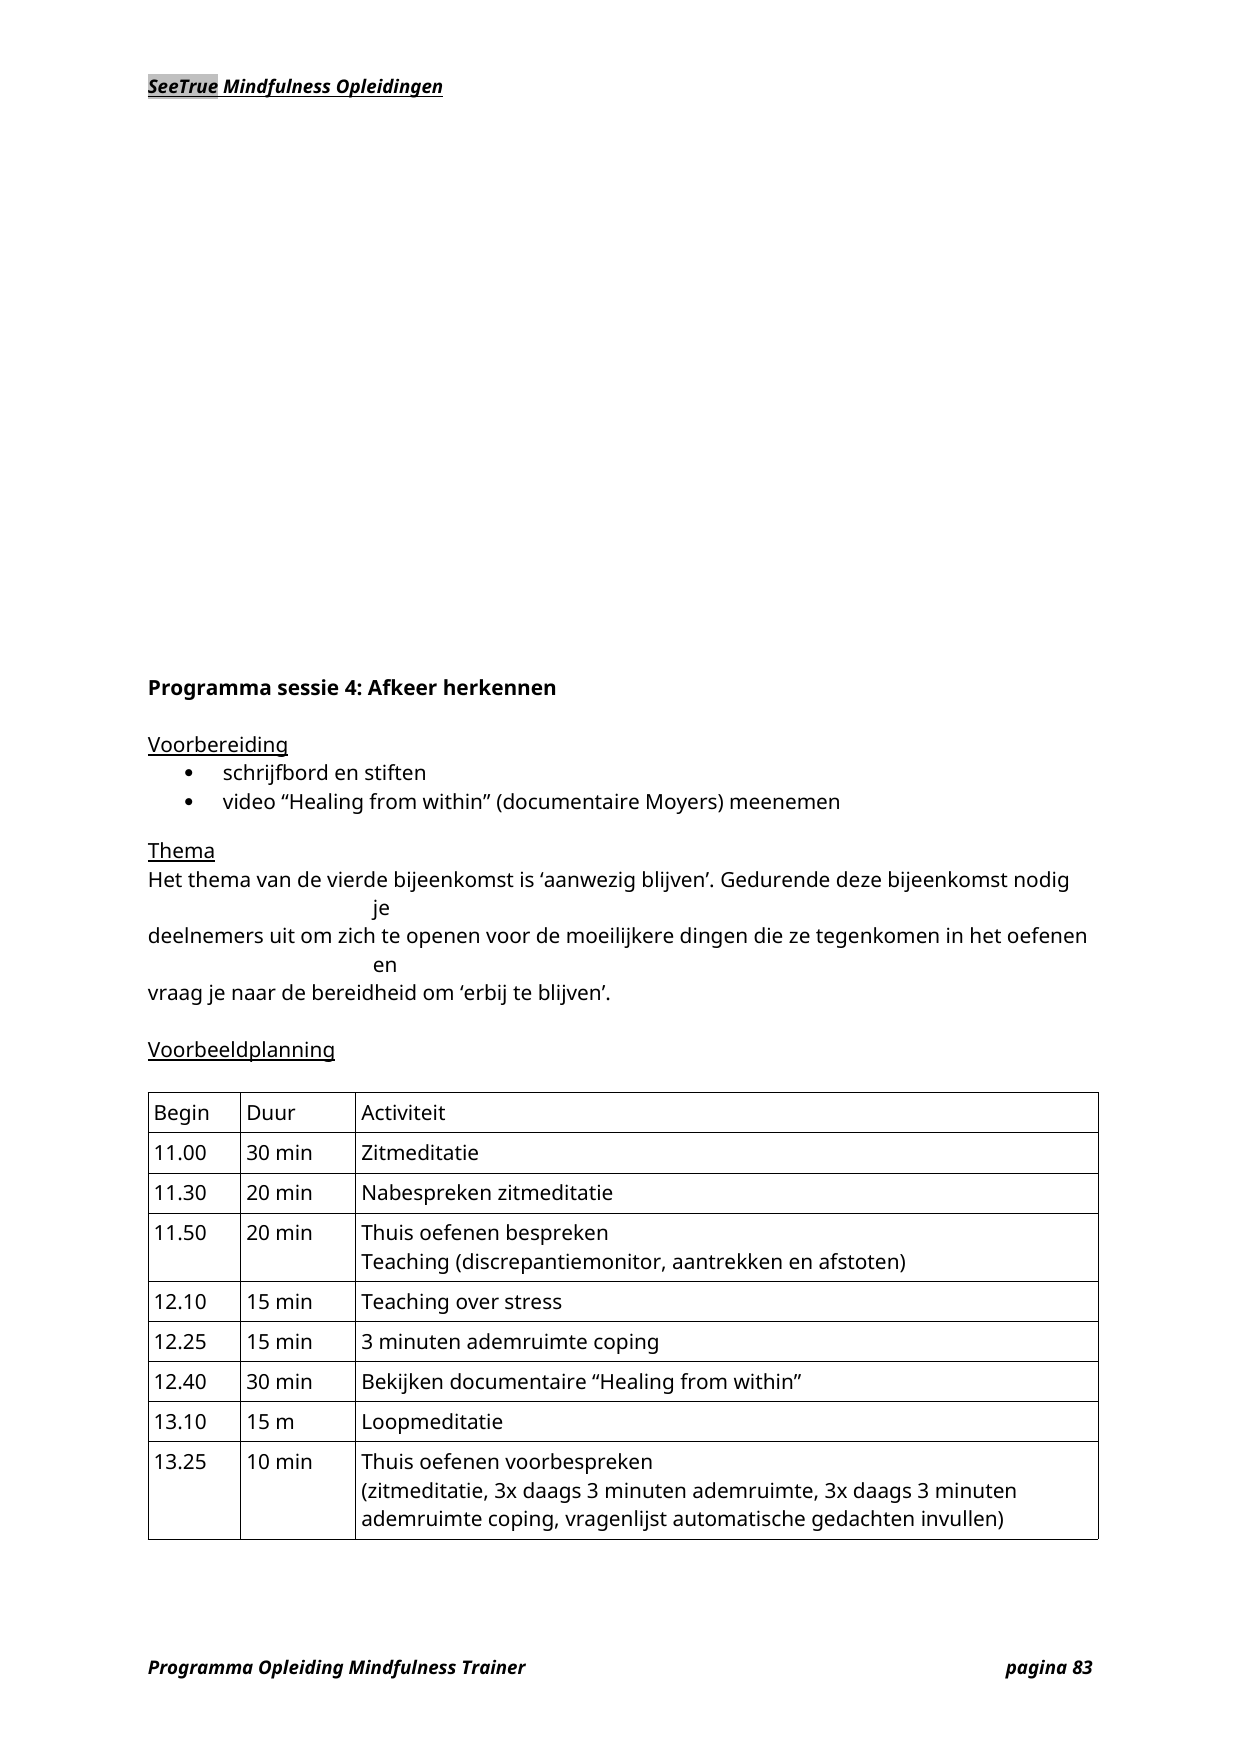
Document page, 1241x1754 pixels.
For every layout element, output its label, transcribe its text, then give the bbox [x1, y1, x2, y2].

table_cell 13.25 [149, 1442, 240, 1538]
list schrijfbord en stiften [185, 758, 1093, 787]
table_cell 15 min [241, 1282, 355, 1321]
table_cell 3 minuten ademruimte coping [356, 1322, 1098, 1361]
table_cell Teaching over stress [356, 1282, 1098, 1321]
table_cell Nabespreken zitmeditatie [356, 1174, 1098, 1212]
table_cell Loopmeditatie [356, 1402, 1098, 1441]
table_cell 12.40 [149, 1362, 240, 1401]
text Voorbeeldplanning [148, 1035, 1093, 1064]
table_cell 20 min [241, 1214, 355, 1281]
table_cell Thuis oefenen voorbespreken (zitmeditatie, 3x daags 3 minuten ademruimte, 3x daags 3 minuten ademruimte coping, vragenlijst automatische gedachten invullen) [356, 1442, 1098, 1538]
text Thema [148, 836, 1093, 865]
table_cell 15 min [241, 1322, 355, 1361]
table_cell 11.00 [149, 1133, 240, 1172]
text deelnemers uit om zich te openen voor de moeilijkere dingen die ze tegenkomen in het oefenen en [148, 922, 1093, 978]
table_cell 10 min [241, 1442, 355, 1538]
table_header Begin [149, 1093, 240, 1132]
table_cell Zitmeditatie [356, 1133, 1098, 1172]
table_cell 11.30 [149, 1174, 240, 1212]
table_cell 12.25 [149, 1322, 240, 1361]
list video “Healing from within” (documentaire Moyers) meenemen [185, 787, 1093, 815]
table_header Activiteit [356, 1093, 1098, 1132]
table_cell 30 min [241, 1133, 355, 1172]
text Programma sessie 4: Afkeer herkennen [148, 673, 1093, 702]
table_cell 11.50 [149, 1214, 240, 1281]
table_cell 12.10 [149, 1282, 240, 1321]
table_cell 15 m [241, 1402, 355, 1441]
text vraag je naar de bereidheid om ‘erbij te blijven’. [148, 978, 1093, 1007]
table_header Duur [241, 1093, 355, 1132]
table_cell 20 min [241, 1174, 355, 1212]
text Voorbereiding [148, 730, 1093, 758]
table_cell Thuis oefenen bespreken Teaching (discrepantiemonitor, aantrekken en afstoten) [356, 1214, 1098, 1281]
table_cell 30 min [241, 1362, 355, 1401]
table_cell Bekijken documentaire “Healing from within” [356, 1362, 1098, 1401]
table_cell 13.10 [149, 1402, 240, 1441]
text Het thema van de vierde bijeenkomst is ‘aanwezig blijven’. Gedurende deze bijeenkomst nodig je [148, 865, 1093, 922]
